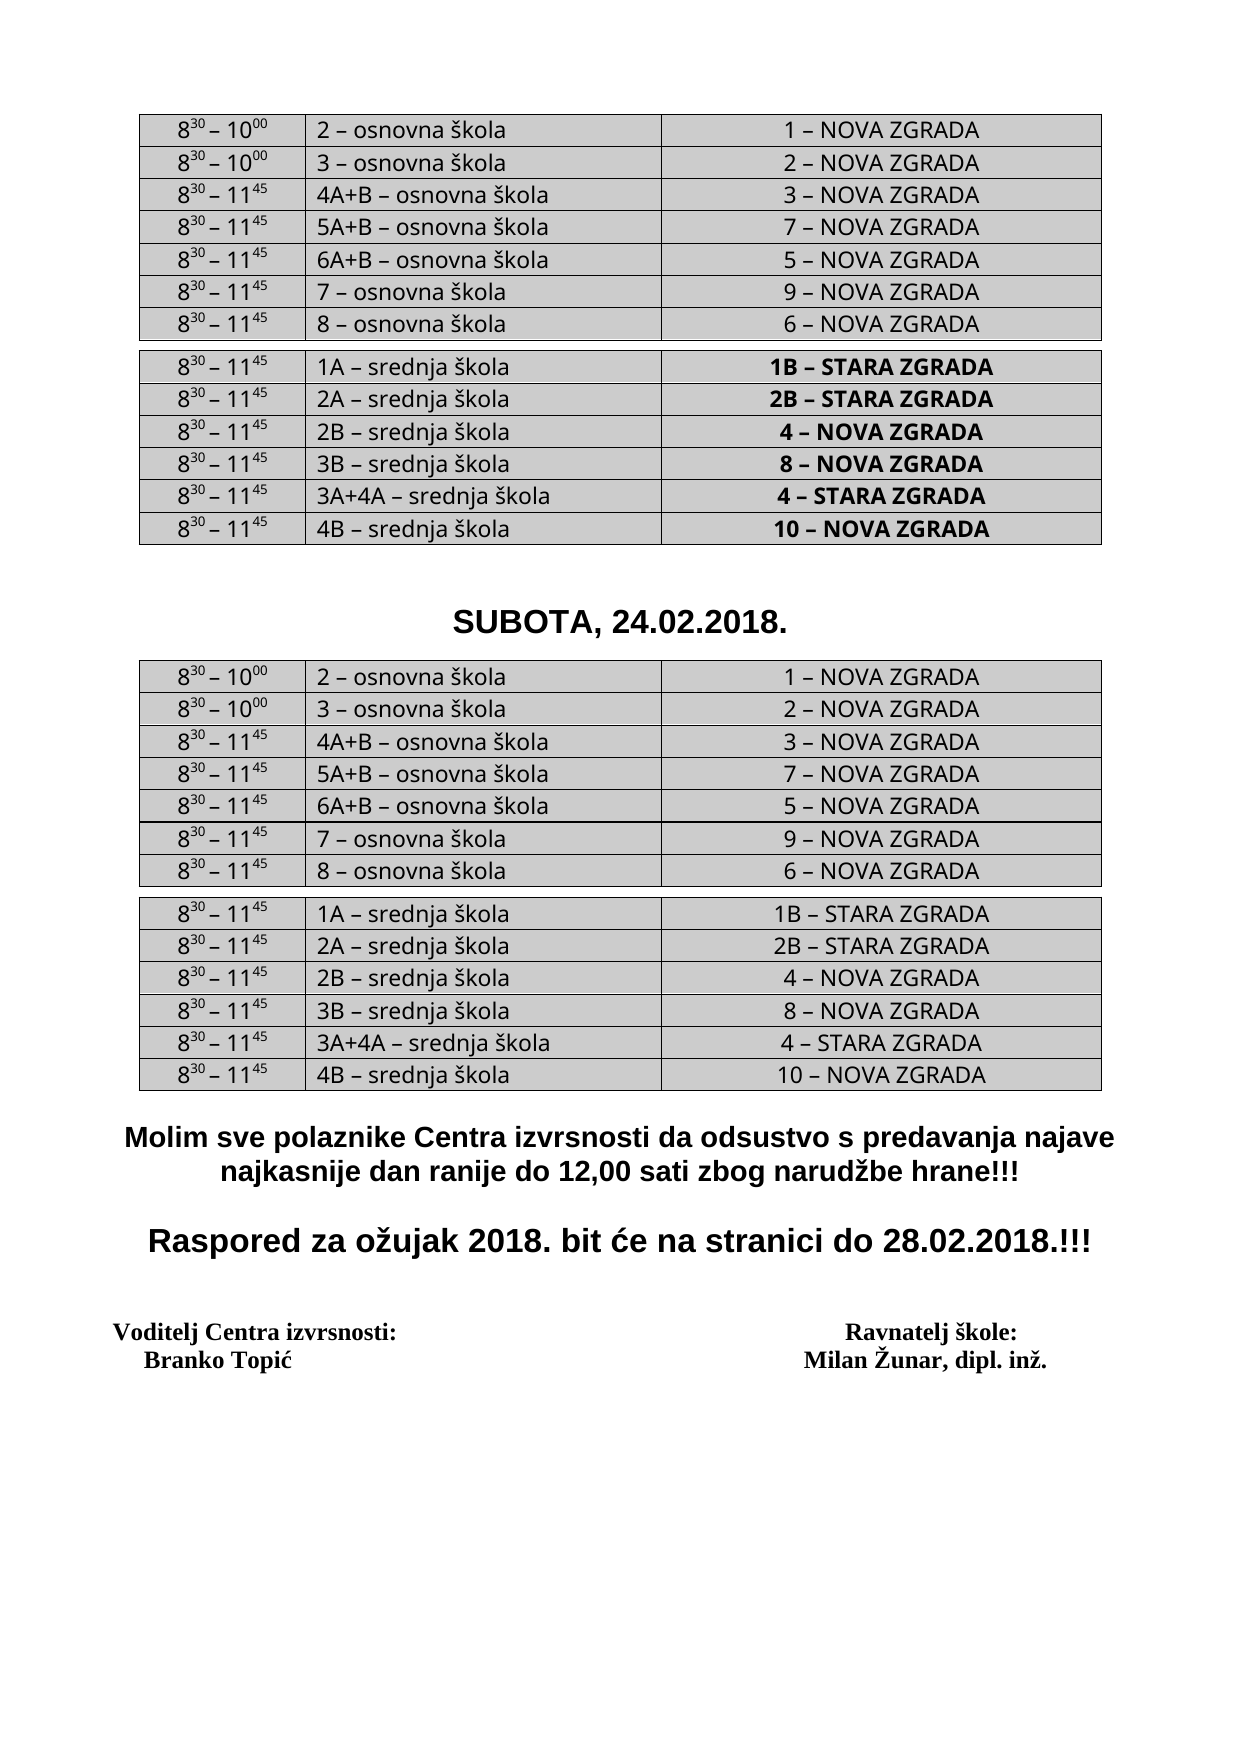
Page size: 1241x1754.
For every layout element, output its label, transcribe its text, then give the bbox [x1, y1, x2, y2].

table_cell 5 – NOVA ZGRADA [662, 790, 1101, 821]
table_cell 830 – 1145 [140, 1059, 305, 1090]
table_cell 830 – 1145 [140, 308, 305, 339]
table_cell 4B – srednja škola [306, 513, 661, 544]
table_cell 8 – osnovna škola [306, 855, 661, 886]
table_cell 8 – NOVA ZGRADA [662, 995, 1101, 1026]
table_cell 4A+B – osnovna škola [306, 179, 661, 210]
table_cell 8 – NOVA ZGRADA [662, 448, 1101, 479]
table_cell 830 – 1145 [140, 930, 305, 961]
table_cell 10 – NOVA ZGRADA [662, 1059, 1101, 1090]
table_cell 5 – NOVA ZGRADA [662, 244, 1101, 275]
table_cell 830 – 1145 [140, 416, 305, 447]
table_cell 8 – osnovna škola [306, 308, 661, 339]
table_header 2 – osnovna škola [306, 661, 661, 692]
table_cell 3 – osnovna škola [306, 693, 661, 724]
table_header 830 – 1145 [140, 898, 305, 929]
table_cell 830 – 1145 [140, 1027, 305, 1058]
table_cell 2A – srednja škola [306, 930, 661, 961]
table_cell 830 – 1145 [140, 480, 305, 512]
text Voditelj Centra izvrsnosti: Ravnatelj škole: [75, 1317, 1165, 1346]
table_cell 2B – srednja škola [306, 416, 661, 447]
table_cell 2A – srednja škola [306, 384, 661, 415]
table_cell 2B – STARA ZGRADA [662, 384, 1101, 415]
table_cell 4 – STARA ZGRADA [662, 1027, 1101, 1058]
table_cell 830 – 1145 [140, 211, 305, 243]
table_header 1A – srednja škola [306, 351, 661, 382]
table_cell 830 – 1145 [140, 758, 305, 789]
table_cell 2B – STARA ZGRADA [662, 930, 1101, 961]
table_header 830 – 1000 [140, 661, 305, 692]
table_cell 6 – NOVA ZGRADA [662, 855, 1101, 886]
table_cell 6A+B – osnovna škola [306, 790, 661, 821]
table_cell 9 – NOVA ZGRADA [662, 276, 1101, 307]
table_cell 6A+B – osnovna škola [306, 244, 661, 275]
table_cell 830 – 1145 [140, 448, 305, 479]
table_cell 3A+4A – srednja škola [306, 1027, 661, 1058]
table_cell 830 – 1145 [140, 823, 305, 854]
table_cell 830 – 1145 [140, 962, 305, 993]
table_cell 830 – 1145 [140, 179, 305, 210]
table_cell 3B – srednja škola [306, 995, 661, 1026]
table_cell 4 – NOVA ZGRADA [662, 962, 1101, 993]
table_header 830 – 1000 [140, 115, 305, 146]
table_cell 830 – 1000 [140, 693, 305, 724]
table_cell 830 – 1145 [140, 855, 305, 886]
table_cell 3 – osnovna škola [306, 147, 661, 178]
table_cell 4 – NOVA ZGRADA [662, 416, 1101, 447]
table_cell 830 – 1145 [140, 995, 305, 1026]
table_header 1 – NOVA ZGRADA [662, 115, 1101, 146]
table_cell 830 – 1145 [140, 513, 305, 544]
table_header 1B – STARA ZGRADA [662, 898, 1101, 929]
table_cell 7 – NOVA ZGRADA [662, 758, 1101, 789]
table_cell 7 – NOVA ZGRADA [662, 211, 1101, 243]
table_cell 2 – NOVA ZGRADA [662, 147, 1101, 178]
table_cell 830 – 1000 [140, 147, 305, 178]
table_cell 3 – NOVA ZGRADA [662, 726, 1101, 757]
text Molim sve polaznike Centra izvrsnosti da odsustvo s predavanja najave najkasnije dan ranije do 12,00 sati zbog narudžbe hrane!!! [75, 1120, 1165, 1187]
table_cell 10 – NOVA ZGRADA [662, 513, 1101, 544]
table_cell 9 – NOVA ZGRADA [662, 823, 1101, 854]
table_header 1B – STARA ZGRADA [662, 351, 1101, 382]
table_cell 830 – 1145 [140, 384, 305, 415]
table_cell 2B – srednja škola [306, 962, 661, 993]
table_header 830 – 1145 [140, 351, 305, 382]
table_header 1A – srednja škola [306, 898, 661, 929]
table_cell 830 – 1145 [140, 276, 305, 307]
table_cell 4B – srednja škola [306, 1059, 661, 1090]
table_cell 2 – NOVA ZGRADA [662, 693, 1101, 724]
table_header 1 – NOVA ZGRADA [662, 661, 1101, 692]
table_cell 7 – osnovna škola [306, 276, 661, 307]
table_cell 830 – 1145 [140, 244, 305, 275]
text Branko Topić Milan Žunar, dipl. inž. [75, 1346, 1165, 1374]
table_header 2 – osnovna škola [306, 115, 661, 146]
table_cell 5A+B – osnovna škola [306, 758, 661, 789]
table_cell 3A+4A – srednja škola [306, 480, 661, 512]
table_cell 4 – STARA ZGRADA [662, 480, 1101, 512]
table_cell 3 – NOVA ZGRADA [662, 179, 1101, 210]
table_cell 4A+B – osnovna škola [306, 726, 661, 757]
table_cell 830 – 1145 [140, 790, 305, 821]
table_cell 5A+B – osnovna škola [306, 211, 661, 243]
table_cell 6 – NOVA ZGRADA [662, 308, 1101, 339]
text SUBOTA, 24.02.2018. [75, 602, 1165, 641]
table_cell 830 – 1145 [140, 726, 305, 757]
table_cell 7 – osnovna škola [306, 823, 661, 854]
table_cell 3B – srednja škola [306, 448, 661, 479]
text Raspored za ožujak 2018. bit će na stranici do 28.02.2018.!!! [75, 1221, 1165, 1259]
